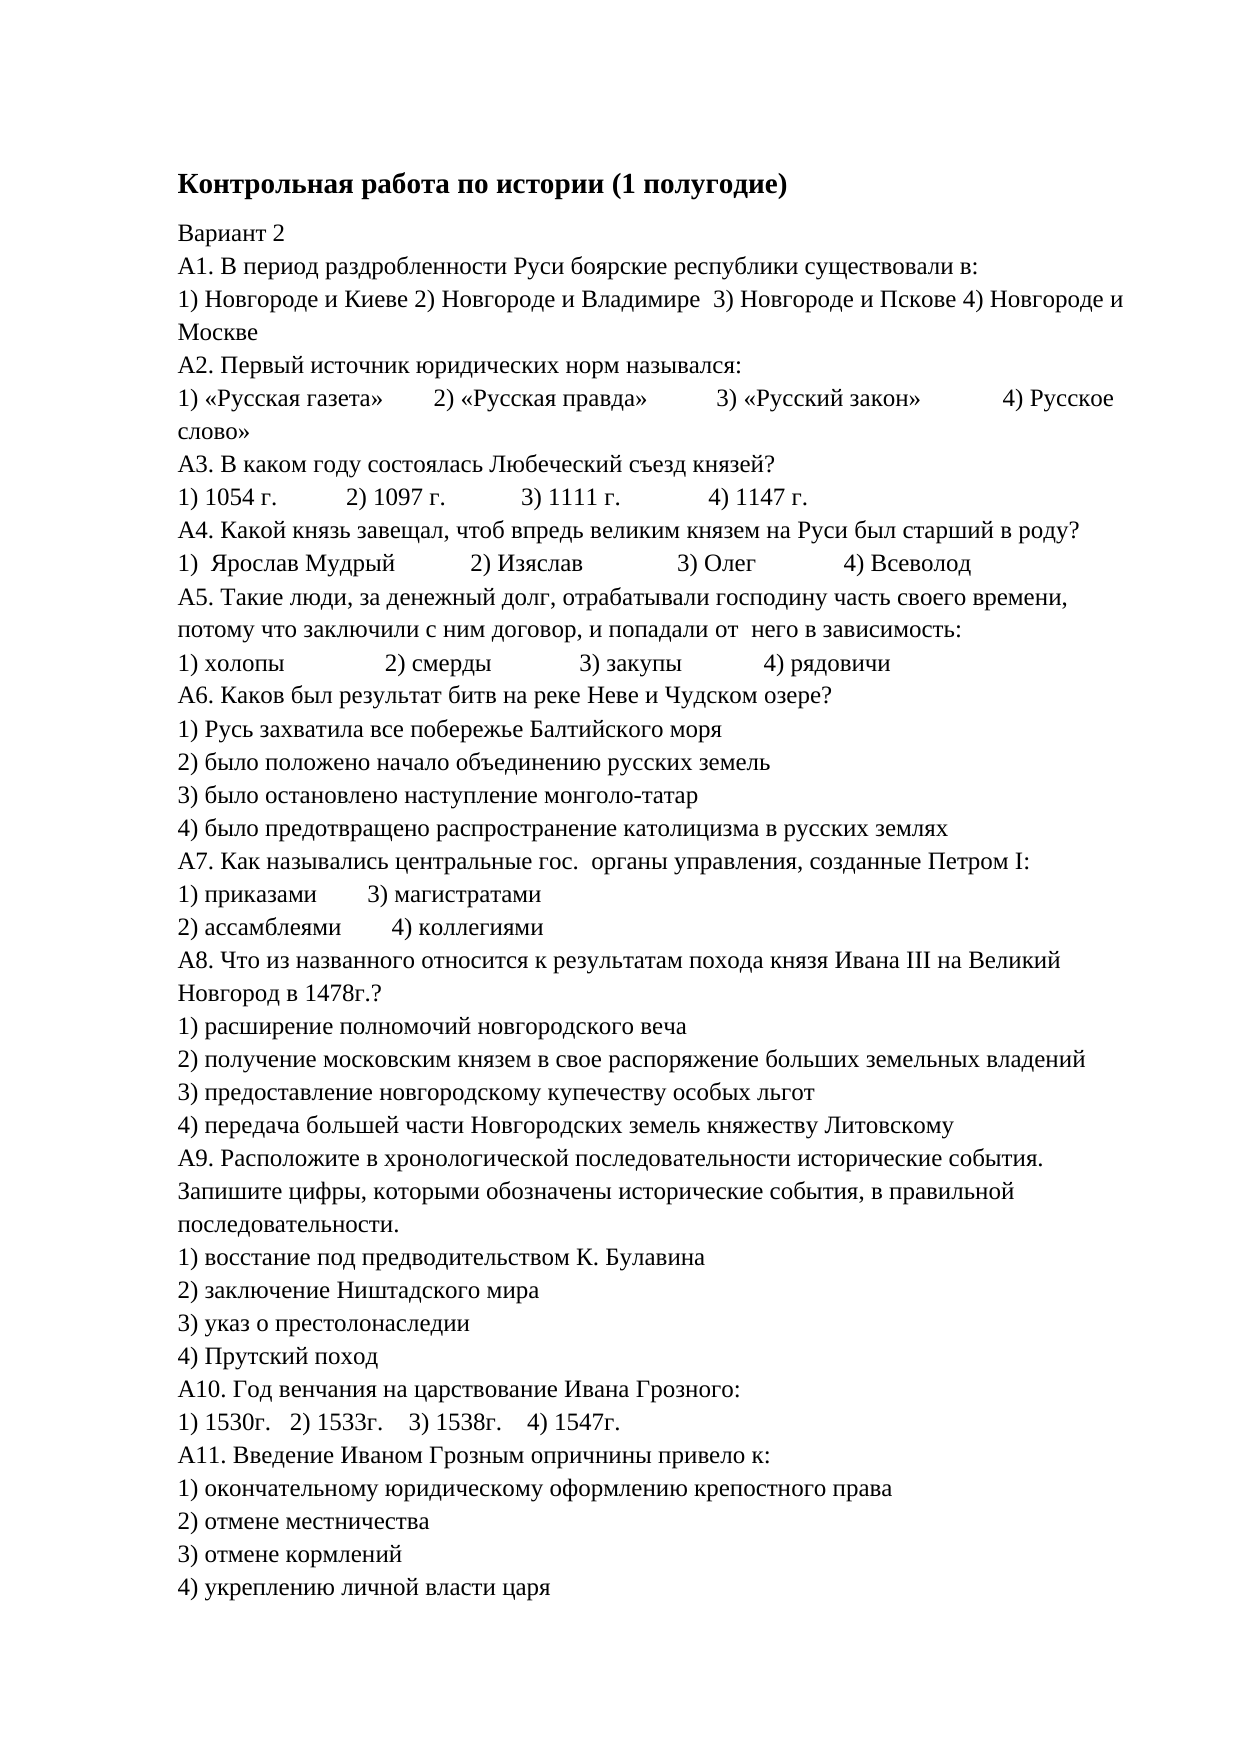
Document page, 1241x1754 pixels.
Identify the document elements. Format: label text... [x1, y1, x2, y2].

text А8. Что из названного относится к результатам похода князя Ивана III на Великий Новгород в 1478г.? [177, 945, 1152, 1007]
text 2) заключение Ништадского мира [177, 1275, 1152, 1304]
text 1) «Русская газета» 2) «Русская правда» 3) «Русский закон» 4) Русское слово» [177, 383, 1152, 445]
text 1) Новгороде и Киеве 2) Новгороде и Владимире 3) Новгороде и Пскове 4) Новгороде и Москве [177, 284, 1152, 346]
text А11. Введение Иваном Грозным опричнины привело к: [177, 1440, 1152, 1469]
text 1) расширение полномочий новгородского веча [177, 1011, 1152, 1039]
text А2. Первый источник юридических норм назывался: [177, 350, 1152, 379]
text 3) указ о престолонаследии [177, 1308, 1152, 1337]
text А10. Год венчания на царствование Ивана Грозного: [177, 1374, 1152, 1403]
text 1) приказами 3) магистратами [177, 879, 1152, 907]
text 2) отмене местничества [177, 1506, 1152, 1535]
text 3) предоставление новгородскому купечеству особых льгот [177, 1077, 1152, 1106]
text 1) холопы 2) смерды 3) закупы 4) рядовичи [177, 648, 1152, 676]
text 4) Прутский поход [177, 1341, 1152, 1370]
text 1) 1054 г. 2) 1097 г. 3) 1111 г. 4) 1147 г. [177, 482, 1152, 511]
text 4) укреплению личной власти царя [177, 1572, 1152, 1601]
text 3) отмене кормлений [177, 1539, 1152, 1568]
text А3. В каком году состоялась Любеческий съезд князей? [177, 449, 1152, 478]
text 1) окончательному юридическому оформлению крепостного права [177, 1473, 1152, 1502]
text А6. Каков был результат битв на реке Неве и Чудском озере? [177, 681, 1152, 709]
text 1) Ярослав Мудрый 2) Изяслав 3) Олег 4) Всеволод [177, 548, 1152, 577]
text 2) получение московским князем в свое распоряжение больших земельных владений [177, 1044, 1152, 1073]
text 4) передача большей части Новгородских земель княжеству Литовскому [177, 1110, 1152, 1139]
text 3) было остановлено наступление монголо-татар [177, 780, 1152, 808]
text А7. Как назывались центральные гос. органы управления, созданные Петром I: [177, 846, 1152, 874]
text А9. Расположите в хронологической последовательности исторические события. Запишите цифры, которыми обозначены исторические события, в правильной последовательности. [177, 1143, 1152, 1238]
text 2) ассамблеями 4) коллегиями [177, 912, 1152, 941]
text 1) Русь захватила все побережье Балтийского моря [177, 714, 1152, 742]
text 2) было положено начало объединению русских земель [177, 747, 1152, 775]
text 4) было предотвращено распространение католицизма в русских землях [177, 813, 1152, 841]
text Вариант 2 [177, 218, 1152, 247]
text А5. Такие люди, за денежный долг, отрабатывали господину часть своего времени, потому что заключили с ним договор, и попадали от него в зависимость: [177, 582, 1152, 643]
text А1. В период раздробленности Руси боярские республики существовали в: [177, 251, 1152, 280]
text 1) восстание под предводительством К. Булавина [177, 1242, 1152, 1271]
text 1) 1530г. 2) 1533г. 3) 1538г. 4) 1547г. [177, 1407, 1152, 1436]
text А4. Какой князь завещал, чтоб впредь великим князем на Руси был старший в роду? [177, 516, 1152, 544]
text Контрольная работа по истории (1 полугодие) [177, 166, 1152, 199]
